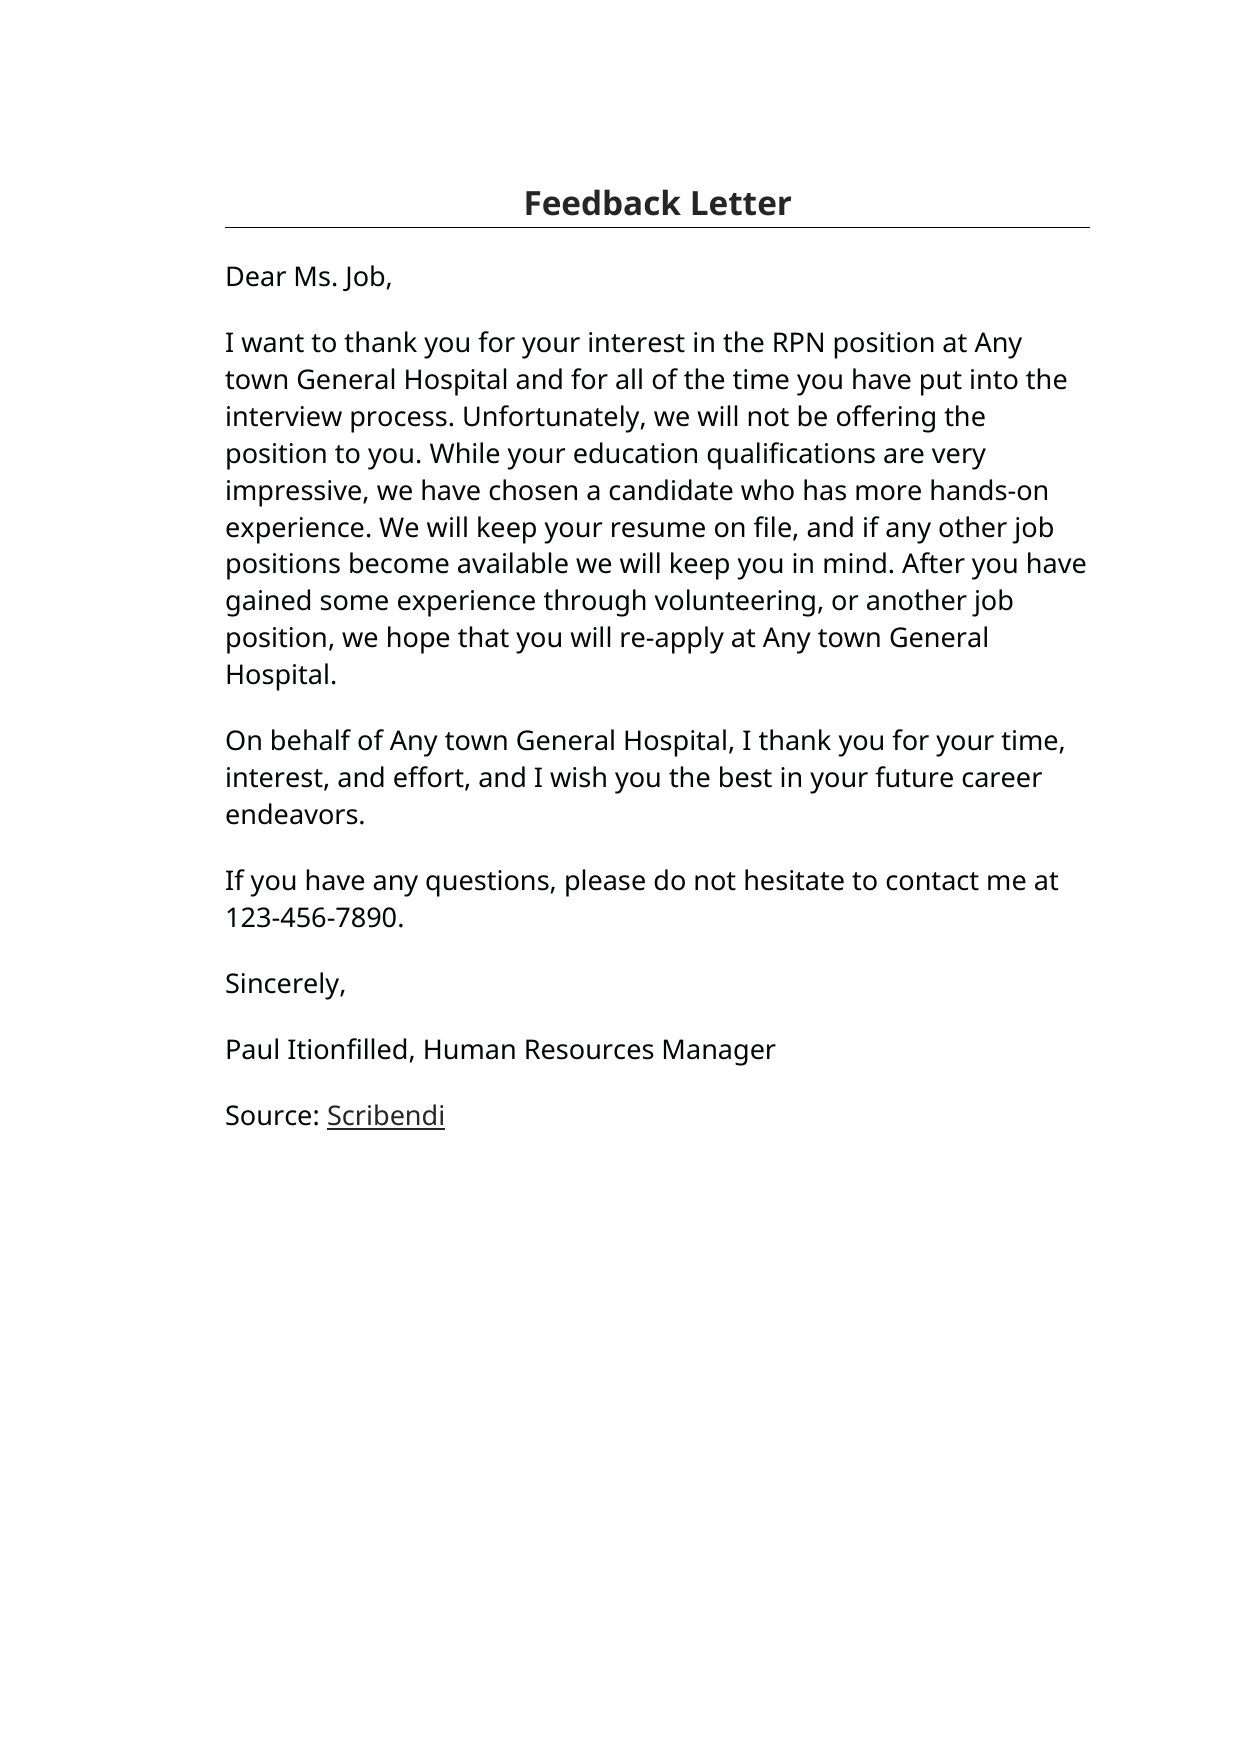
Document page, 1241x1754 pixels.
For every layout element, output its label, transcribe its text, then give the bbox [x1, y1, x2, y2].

text I want to thank you for your interest in the RPN position at Any town General Hospital and for all of the time you have put into the interview process. Unfortunately, we will not be offering the position to you. While your education qualifications are very impressive, we have chosen a candidate who has more hands-on experience. We will keep your resume on file, and if any other job positions become available we will keep you in mind. After you have gained some experience through volunteering, or another job position, we hope that you will re-apply at Any town General Hospital. [225, 324, 1090, 692]
text Source: Scribendi [225, 1096, 1090, 1133]
text On behalf of Any town General Hospital, I thank you for your time, interest, and effort, and I wish you the best in your future career endeavors. [225, 722, 1090, 832]
text If you have any questions, please do not hesitate to contact me at 123-456-7890. [225, 861, 1090, 935]
text Dear Ms. Job, [225, 258, 1090, 294]
text Sincerely, [225, 964, 1090, 1001]
text Paul Itionfilled, Human Resources Manager [225, 1030, 1090, 1067]
text Feedback Letter [225, 180, 1090, 227]
